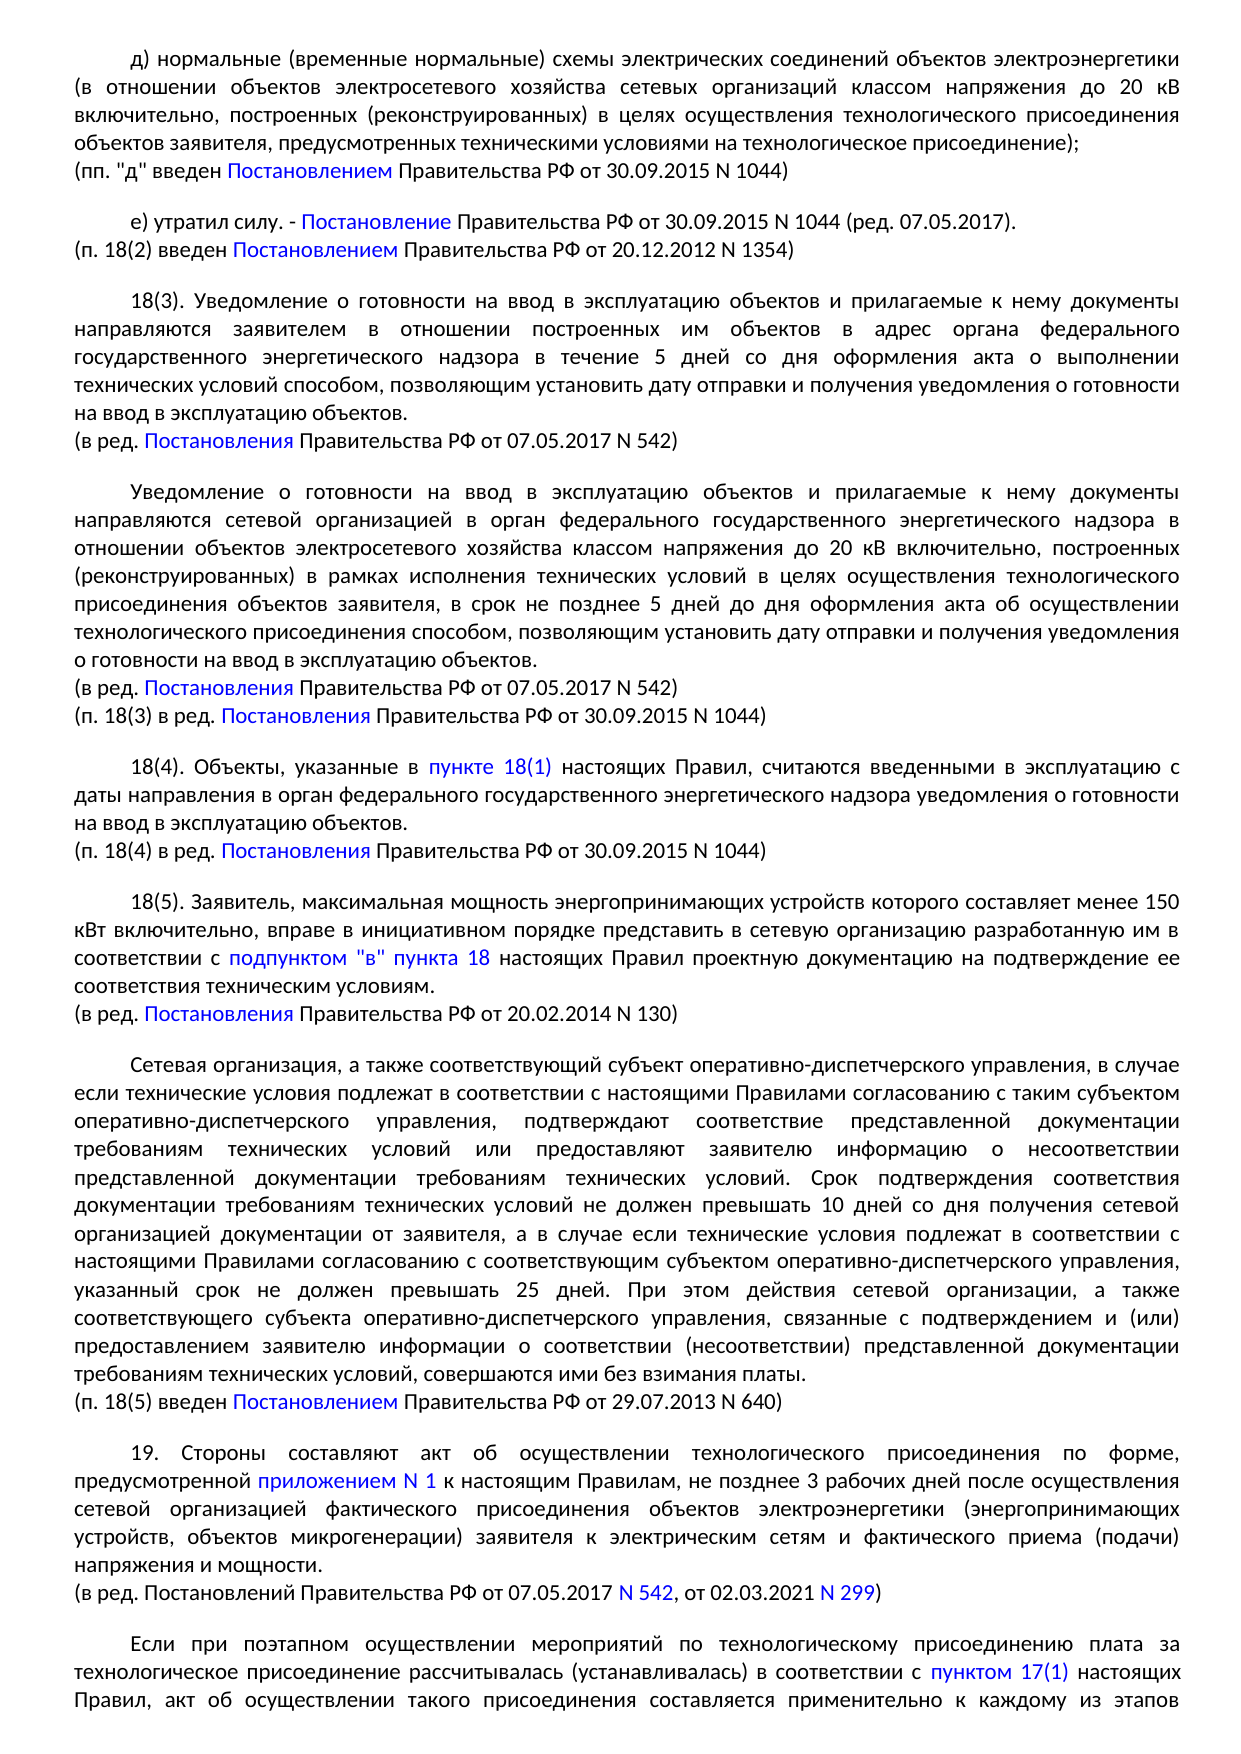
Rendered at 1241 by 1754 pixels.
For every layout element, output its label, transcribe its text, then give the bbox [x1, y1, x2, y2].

text 18(3). Уведомление о готовности на ввод в эксплуатацию объектов и прилагаемые к нему документы направляются заявителем в отношении построенных им объектов в адрес органа федерального государственного энергетического надзора в течение 5 дней со дня оформления акта о выполнении технических условий способом, позволяющим установить дату отправки и получения уведомления о готовности на ввод в эксплуатацию объектов. [74, 286, 1181, 426]
text д) нормальные (временные нормальные) схемы электрических соединений объектов электроэнергетики (в отношении объектов электросетевого хозяйства сетевых организаций классом напряжения до 20 кВ включительно, построенных (реконструированных) в целях осуществления технологического присоединения объектов заявителя, предусмотренных техническими условиями на технологическое присоединение); [74, 44, 1181, 156]
text (п. 18(2) введен Постановлением Правительства РФ от 20.12.2012 N 1354) [74, 235, 1181, 263]
text (п. 18(3) в ред. Постановления Правительства РФ от 30.09.2015 N 1044) [74, 702, 1181, 729]
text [74, 1629, 1181, 1713]
text 18(5). Заявитель, максимальная мощность энергопринимающих устройств которого составляет менее 150 кВт включительно, вправе в инициативном порядке представить в сетевую организацию разработанную им в соответствии с подпунктом "в" пункта 18 настоящих Правил проектную документацию на подтверждение ее соответствия техническим условиям. [74, 887, 1181, 999]
text (п. 18(5) введен Постановлением Правительства РФ от 29.07.2013 N 640) [74, 1387, 1181, 1415]
text Уведомление о готовности на ввод в эксплуатацию объектов и прилагаемые к нему документы направляются сетевой организацией в орган федерального государственного энергетического надзора в отношении объектов электросетевого хозяйства классом напряжения до 20 кВ включительно, построенных (реконструированных) в рамках исполнения технических условий в целях осуществления технологического присоединения объектов заявителя, в срок не позднее 5 дней до дня оформления акта об осуществлении технологического присоединения способом, позволяющим установить дату отправки и получения уведомления о готовности на ввод в эксплуатацию объектов. [74, 477, 1181, 673]
text (в ред. Постановления Правительства РФ от 07.05.2017 N 542) [74, 426, 1181, 454]
text е) утратил силу. - Постановление Правительства РФ от 30.09.2015 N 1044 (ред. 07.05.2017). [74, 207, 1181, 235]
text Сетевая организация, а также соответствующий субъект оперативно-диспетчерского управления, в случае если технические условия подлежат в соответствии с настоящими Правилами согласованию с таким субъектом оперативно-диспетчерского управления, подтверждают соответствие представленной документации требованиям технических условий или предоставляют заявителю информацию о несоответствии представленной документации требованиям технических условий. Срок подтверждения соответствия документации требованиям технических условий не должен превышать 10 дней со дня получения сетевой организацией документации от заявителя, а в случае если технические условия подлежат в соответствии с настоящими Правилами согласованию с соответствующим субъектом оперативно-диспетчерского управления, указанный срок не должен превышать 25 дней. При этом действия сетевой организации, а также соответствующего субъекта оперативно-диспетчерского управления, связанные с подтверждением и (или) предоставлением заявителю информации о соответствии (несоответствии) представленной документации требованиям технических условий, совершаются ими без взимания платы. [74, 1051, 1181, 1387]
text (пп. "д" введен Постановлением Правительства РФ от 30.09.2015 N 1044) [74, 156, 1181, 184]
text (в ред. Постановлений Правительства РФ от 07.05.2017 N 542, от 02.03.2021 N 299) [74, 1578, 1181, 1606]
text 19. Стороны составляют акт об осуществлении технологического присоединения по форме, предусмотренной приложением N 1 к настоящим Правилам, не позднее 3 рабочих дней после осуществления сетевой организацией фактического присоединения объектов электроэнергетики (энергопринимающих устройств, объектов микрогенерации) заявителя к электрическим сетям и фактического приема (подачи) напряжения и мощности. [74, 1438, 1181, 1578]
text (п. 18(4) в ред. Постановления Правительства РФ от 30.09.2015 N 1044) [74, 837, 1181, 864]
text (в ред. Постановления Правительства РФ от 20.02.2014 N 130) [74, 999, 1181, 1028]
text (в ред. Постановления Правительства РФ от 07.05.2017 N 542) [74, 673, 1181, 702]
text 18(4). Объекты, указанные в пункте 18(1) настоящих Правил, считаются введенными в эксплуатацию с даты направления в орган федерального государственного энергетического надзора уведомления о готовности на ввод в эксплуатацию объектов. [74, 752, 1181, 837]
